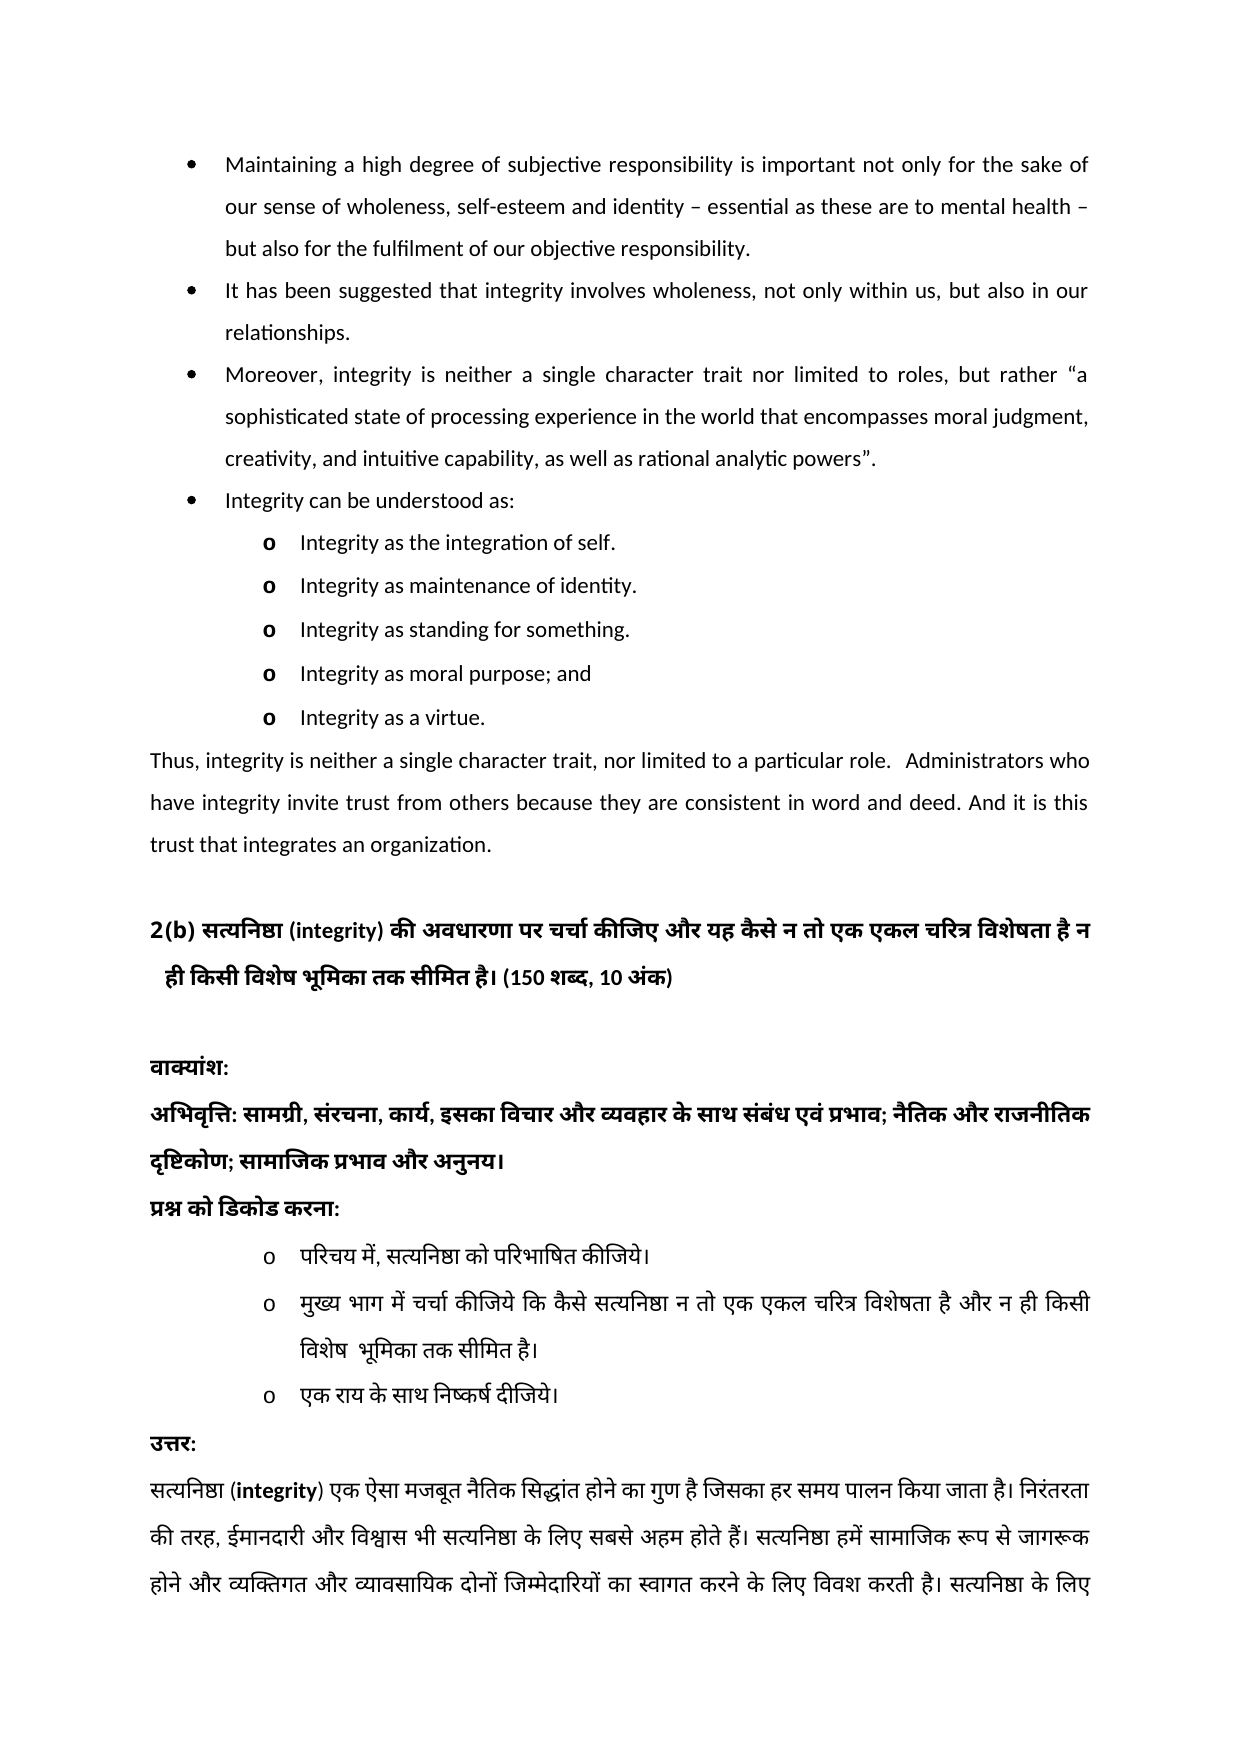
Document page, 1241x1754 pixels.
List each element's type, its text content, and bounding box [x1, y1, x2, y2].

list Maintaining a high degree of subjective responsibility is important not only for the sake of our sense of wholeness, self-esteem and identity – essential as these are to mental health – but also for the fulfilment of our objective responsibility. [187, 150, 1090, 262]
list Integrity as the integration of self. [262, 528, 1090, 557]
text अभिवृत्ति: सामग्री, संरचना, कार्य, इसका विचार और व्यवहार के साथ संबंध एवं प्रभाव; नैतिक और राजनीतिक दृष्टिकोण; सामाजिक प्रभाव और अनुनय। [150, 1100, 1090, 1178]
list (b) सत्यनिष्ठा (integrity) की अवधारणा पर चर्चा कीजिए और यह कैसे न तो एक एकल चरित्र विशेषता है न ही किसी विशेष भूमिका तक सीमित है। (150 शब्द, 10 अंक) [150, 914, 1090, 995]
list Integrity as moral purpose; and [262, 659, 1090, 688]
list Integrity as a virtue. [262, 703, 1090, 732]
list एक राय के साथ निष्कर्ष दीजिये। [262, 1383, 1090, 1413]
list Integrity as standing for something. [262, 615, 1090, 644]
text उत्तर: [150, 1429, 1090, 1461]
list परिचय में, सत्यनिष्ठा को परिभाषित कीजिये। [262, 1242, 1090, 1273]
list Integrity can be understood as: [187, 486, 1090, 514]
text Thus, integrity is neither a single character trait, nor limited to a particular role. Administrators who have integrity invite trust from others because they are consistent in word and deed. And it is this trust that integrates an organization. [150, 747, 1090, 858]
list Moreover, integrity is neither a single character trait nor limited to roles, but rather “a sophisticated state of processing experience in the world that encompasses moral judgment, creativity, and intuitive capability, as well as rational analytic powers”. [187, 360, 1090, 472]
list मुख्य भाग में चर्चा कीजिये कि कैसे सत्यनिष्ठा न तो एक एकल चरित्र विशेषता है और न ही किसी विशेष भूमिका तक सीमित है। [262, 1289, 1090, 1367]
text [150, 1477, 1090, 1601]
text वाक्यांश: [150, 1053, 1090, 1084]
text प्रश्न को डिकोड करना: [150, 1194, 1090, 1226]
list Integrity as maintenance of identity. [262, 572, 1090, 601]
list It has been suggested that integrity involves wholeness, not only within us, but also in our relationships. [187, 276, 1090, 346]
